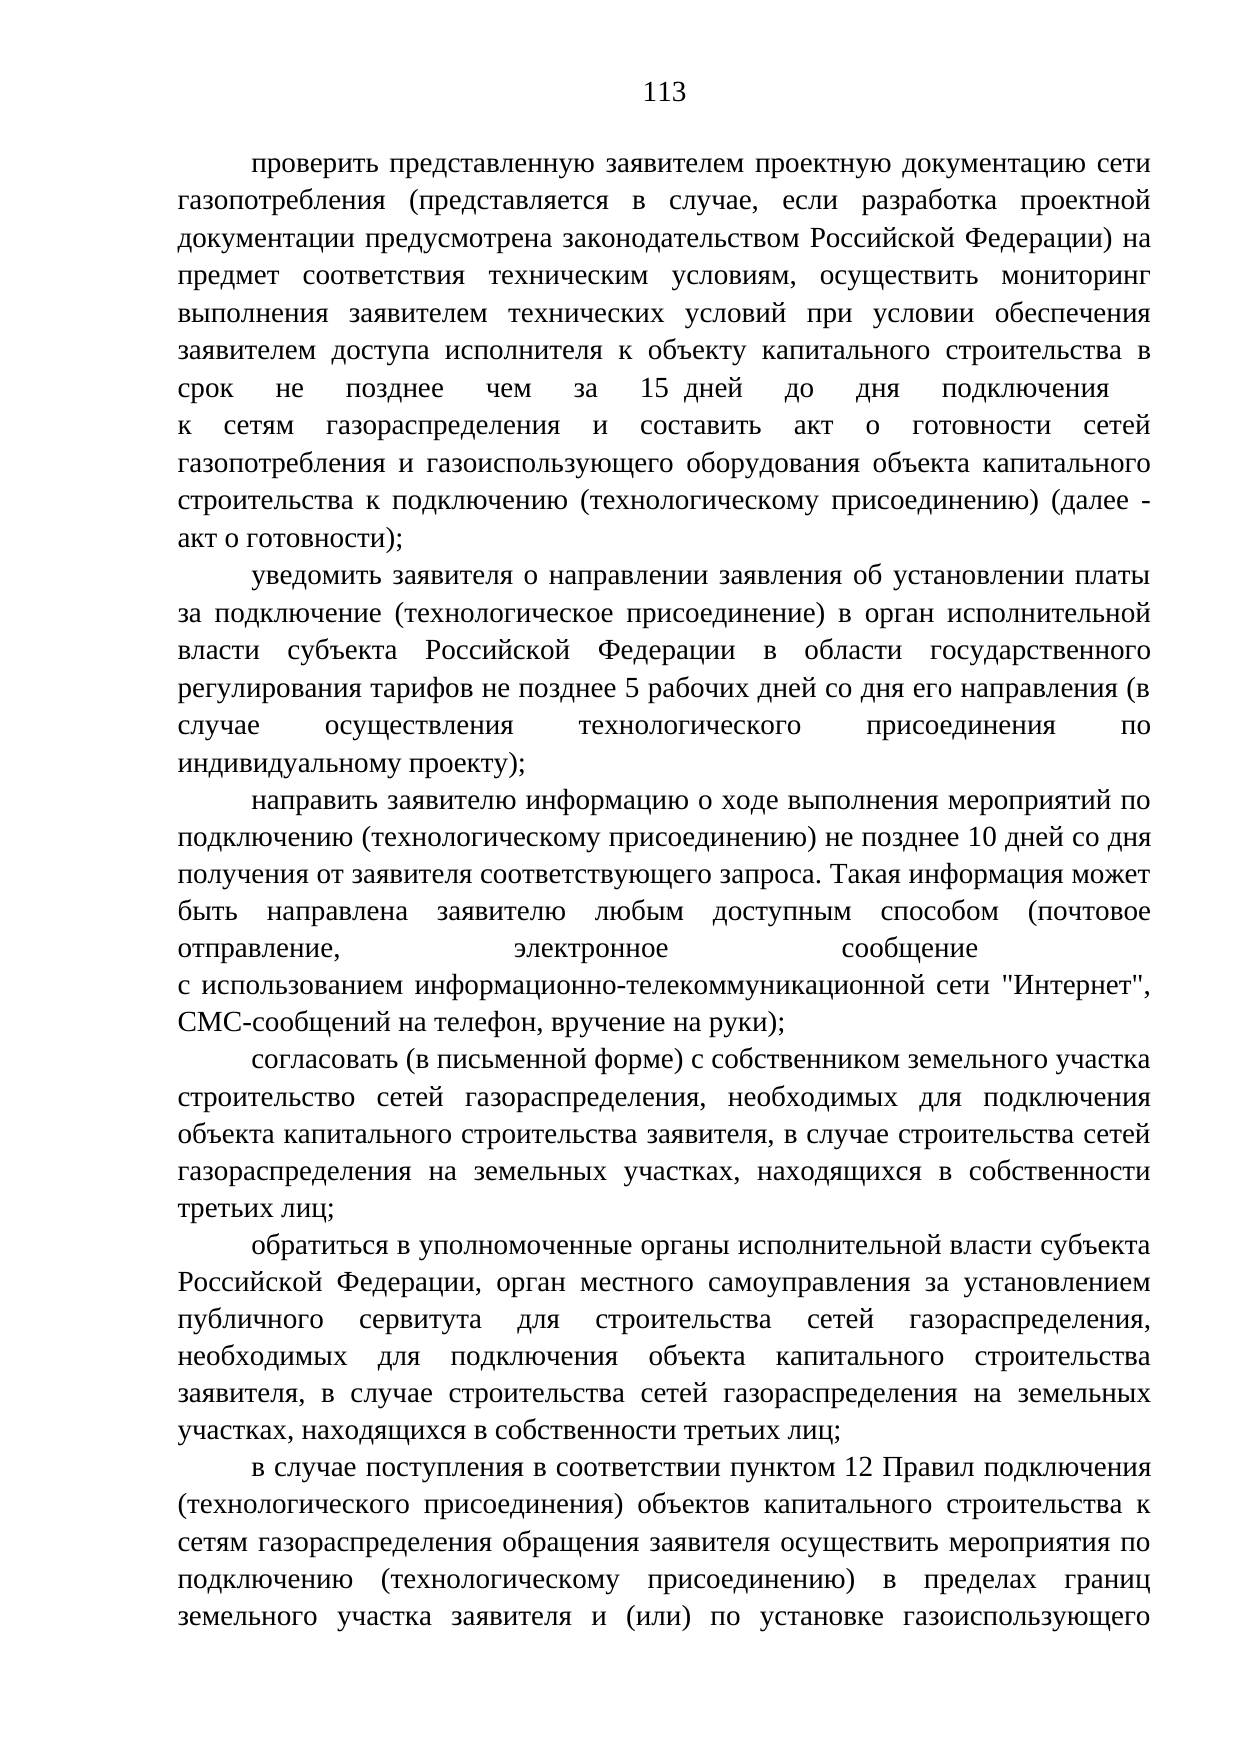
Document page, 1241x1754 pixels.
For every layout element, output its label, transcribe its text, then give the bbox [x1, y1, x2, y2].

text направить заявителю информацию о ходе выполнения мероприятий по подключению (технологическому присоединению) не позднее 10 дней со дня получения от заявителя соответствующего запроса. Такая информация может быть направлена заявителю любым доступным способом (почтовое отправление, электронное сообщение с использованием информационно-телекоммуникационной сети "Интернет", СМС-сообщений на телефон, вручение на руки); [177, 778, 1152, 1038]
text согласовать (в письменной форме) с собственником земельного участка строительство сетей газораспределения, необходимых для подключения объекта капитального строительства заявителя, в случае строительства сетей газораспределения на земельных участках, находящихся в собственности третьих лиц; [177, 1038, 1152, 1223]
text обратиться в уполномоченные органы исполнительной власти субъекта Российской Федерации, орган местного самоуправления за установлением публичного сервитута для строительства сетей газораспределения, необходимых для подключения объекта капитального строительства заявителя, в случае строительства сетей газораспределения на земельных участках, находящихся в собственности третьих лиц; [177, 1223, 1152, 1446]
text уведомить заявителя о направлении заявления об установлении платы за подключение (технологическое присоединение) в орган исполнительной власти субъекта Российской Федерации в области государственного регулирования тарифов не позднее 5 рабочих дней со дня его направления (в случае осуществления технологического присоединения по индивидуальному проекту); [177, 553, 1152, 778]
text проверить представленную заявителем проектную документацию сети газопотребления (представляется в случае, если разработка проектной документации предусмотрена законодательством Российской Федерации) на предмет соответствия техническим условиям, осуществить мониторинг выполнения заявителем технических условий при условии обеспечения заявителем доступа исполнителя к объекту капитального строительства в срок не позднее чем за 15 дней до дня подключения к сетям газораспределения и составить акт о готовности сетей газопотребления и газоиспользующего оборудования объекта капитального строительства к подключению (технологическому присоединению) (далее - акт о готовности); [177, 141, 1152, 553]
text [177, 1446, 1152, 1631]
